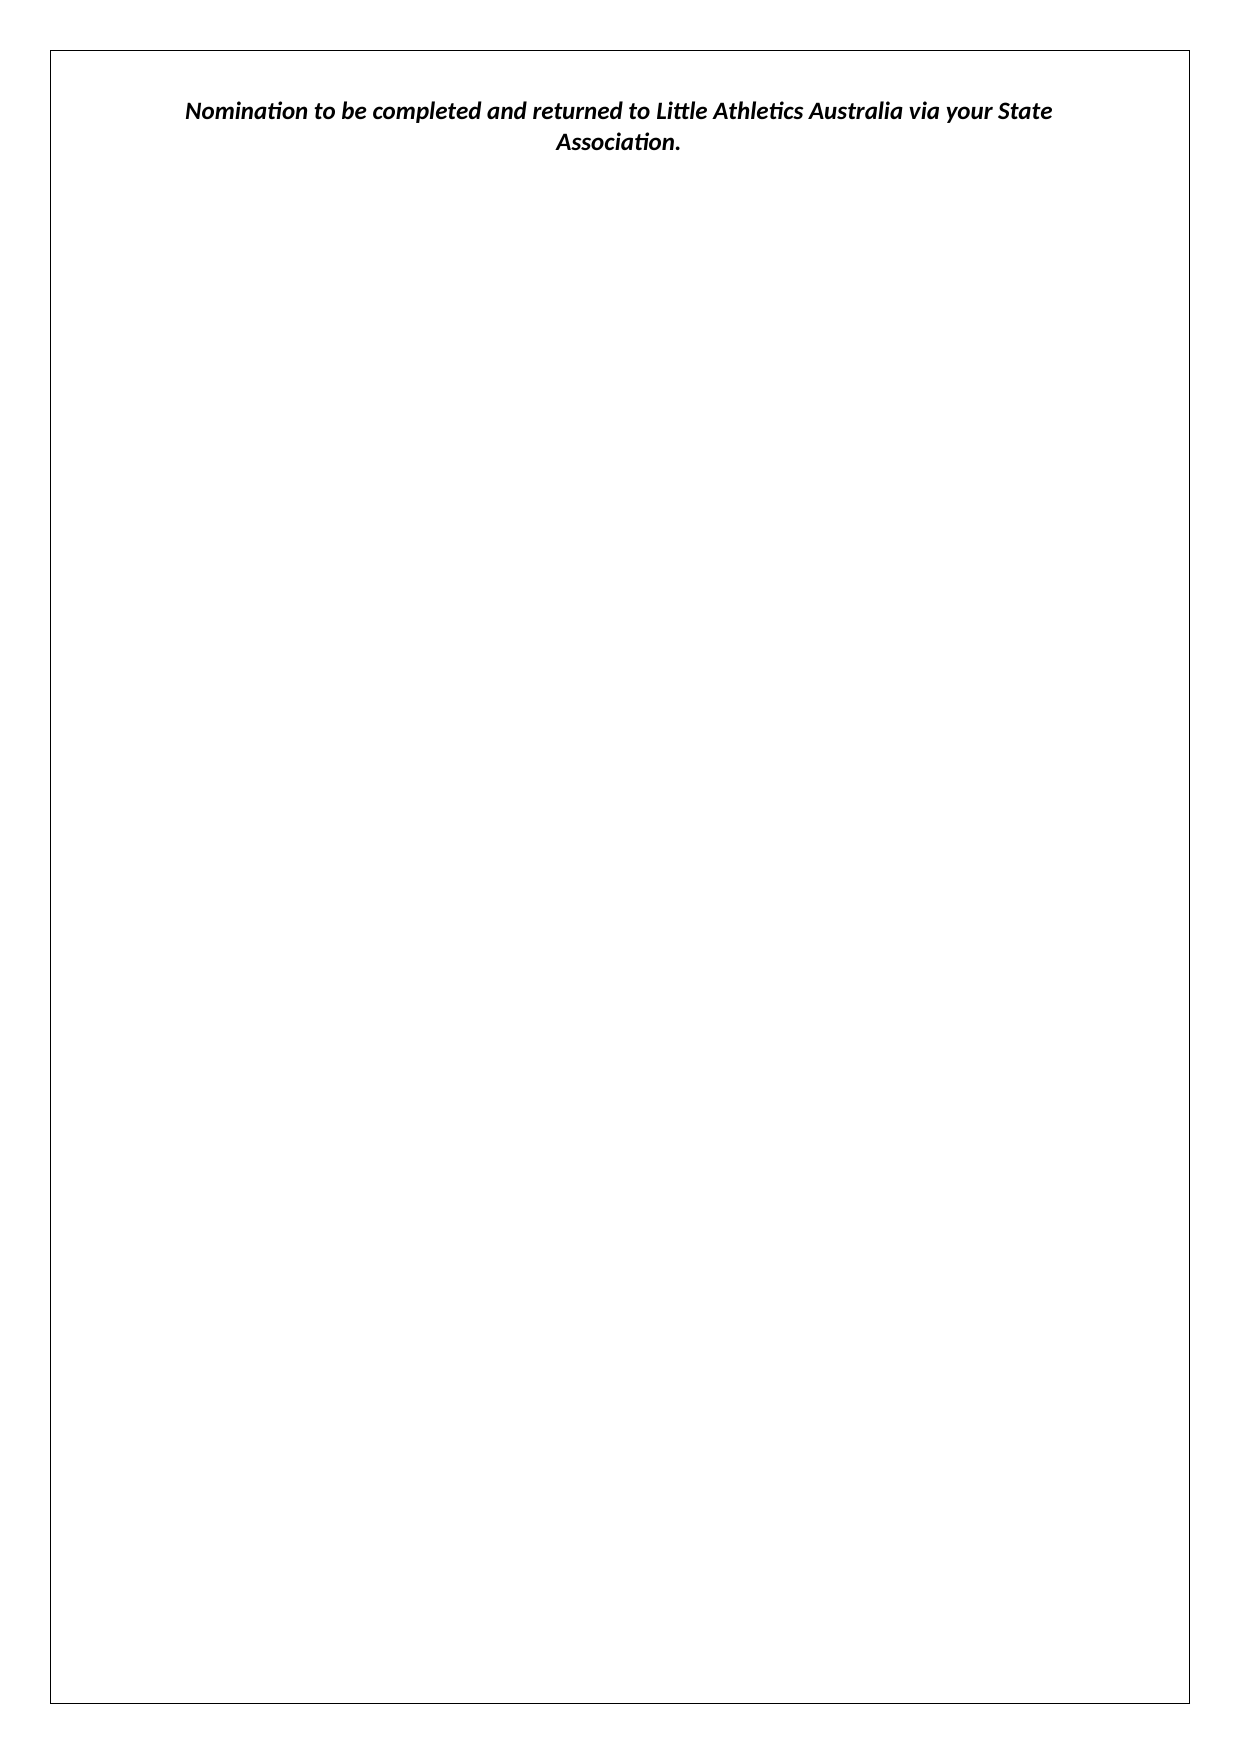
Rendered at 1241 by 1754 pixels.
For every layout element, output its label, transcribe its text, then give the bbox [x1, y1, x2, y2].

text Nomination to be completed and returned to Little Athletics Australia via your State Association. [150, 96, 1090, 157]
